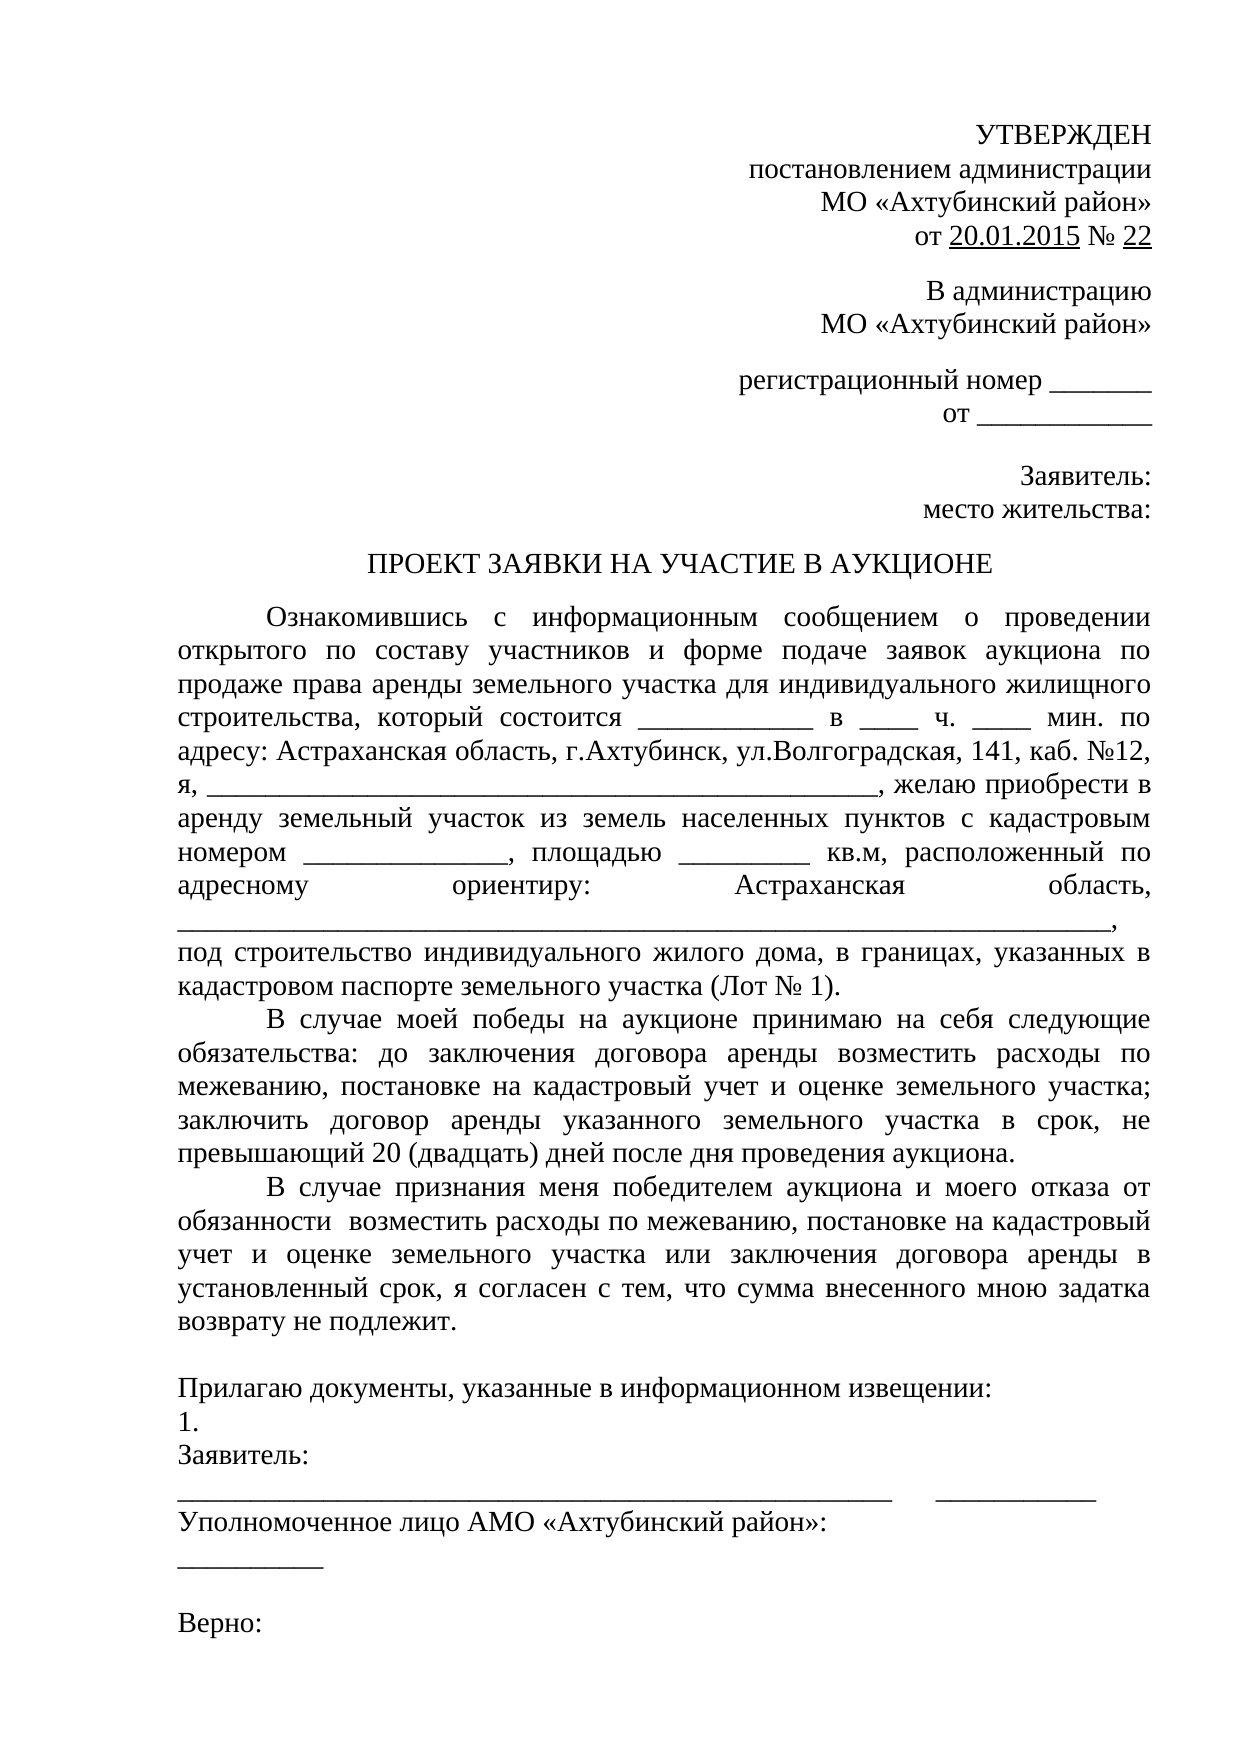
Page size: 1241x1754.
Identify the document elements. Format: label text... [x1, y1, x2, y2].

text Верно: [177, 1605, 1152, 1639]
text от 20.01.2015 № 22 [177, 218, 1152, 252]
text МО «Ахтубинский район» [177, 307, 1152, 340]
text Прилагаю документы, указанные в информационном извещении: [177, 1370, 1152, 1404]
text место жительства: [177, 491, 1152, 525]
text от ____________ [177, 395, 1152, 429]
text постановлением администрации [177, 151, 1152, 184]
text __________ [177, 1538, 1152, 1572]
text УТВЕРЖДЕН [177, 117, 1152, 151]
text регистрационный номер _______ [177, 362, 1152, 395]
text Заявитель: [177, 1437, 1152, 1471]
text Уполномоченное лицо АМО «Ахтубинский район»: [177, 1504, 1152, 1538]
text Ознакомившись с информационным сообщением о проведении открытого по составу участников и форме подаче заявок аукциона по продаже права аренды земельного участка для индивидуального жилищного строительства, который состоится ____________ в ____ ч. ____ мин. по адресу: Астраханская область, г.Ахтубинск, ул.Волгоградская, 141, каб. №12, я, ______________________________________________, желаю приобрести в аренду земельный участок из земель населенных пунктов с кадастровым номером ______________, площадью _________ кв.м, расположенный по адресному ориентиру: Астраханская область, ________________________________________________________________, под строительство индивидуального жилого дома, в границах, указанных в кадастровом паспорте земельного участка (Лот № 1). [177, 599, 1152, 1001]
text В администрацию [177, 273, 1152, 307]
text ПРОЕКТ ЗАЯВКИ НА УЧАСТИЕ В АУКЦИОНЕ [177, 546, 1152, 580]
text 1. [177, 1404, 1152, 1437]
text В случае моей победы на аукционе принимаю на себя следующие обязательства: до заключения договора аренды возместить расходы по межеванию, постановке на кадастровый учет и оценке земельного участка; заключить договор аренды указанного земельного участка в срок, не превышающий 20 (двадцать) дней после дня проведения аукциона. [177, 1001, 1152, 1169]
text МО «Ахтубинский район» [177, 184, 1152, 218]
text _________________________________________________ ___________ [177, 1471, 1152, 1504]
text Заявитель: [177, 458, 1152, 491]
text В случае признания меня победителем аукциона и моего отказа от обязанности возместить расходы по межеванию, постановке на кадастровый учет и оценке земельного участка или заключения договора аренды в установленный срок, я согласен с тем, что сумма внесенного мною задатка возврату не подлежит. [177, 1169, 1152, 1337]
